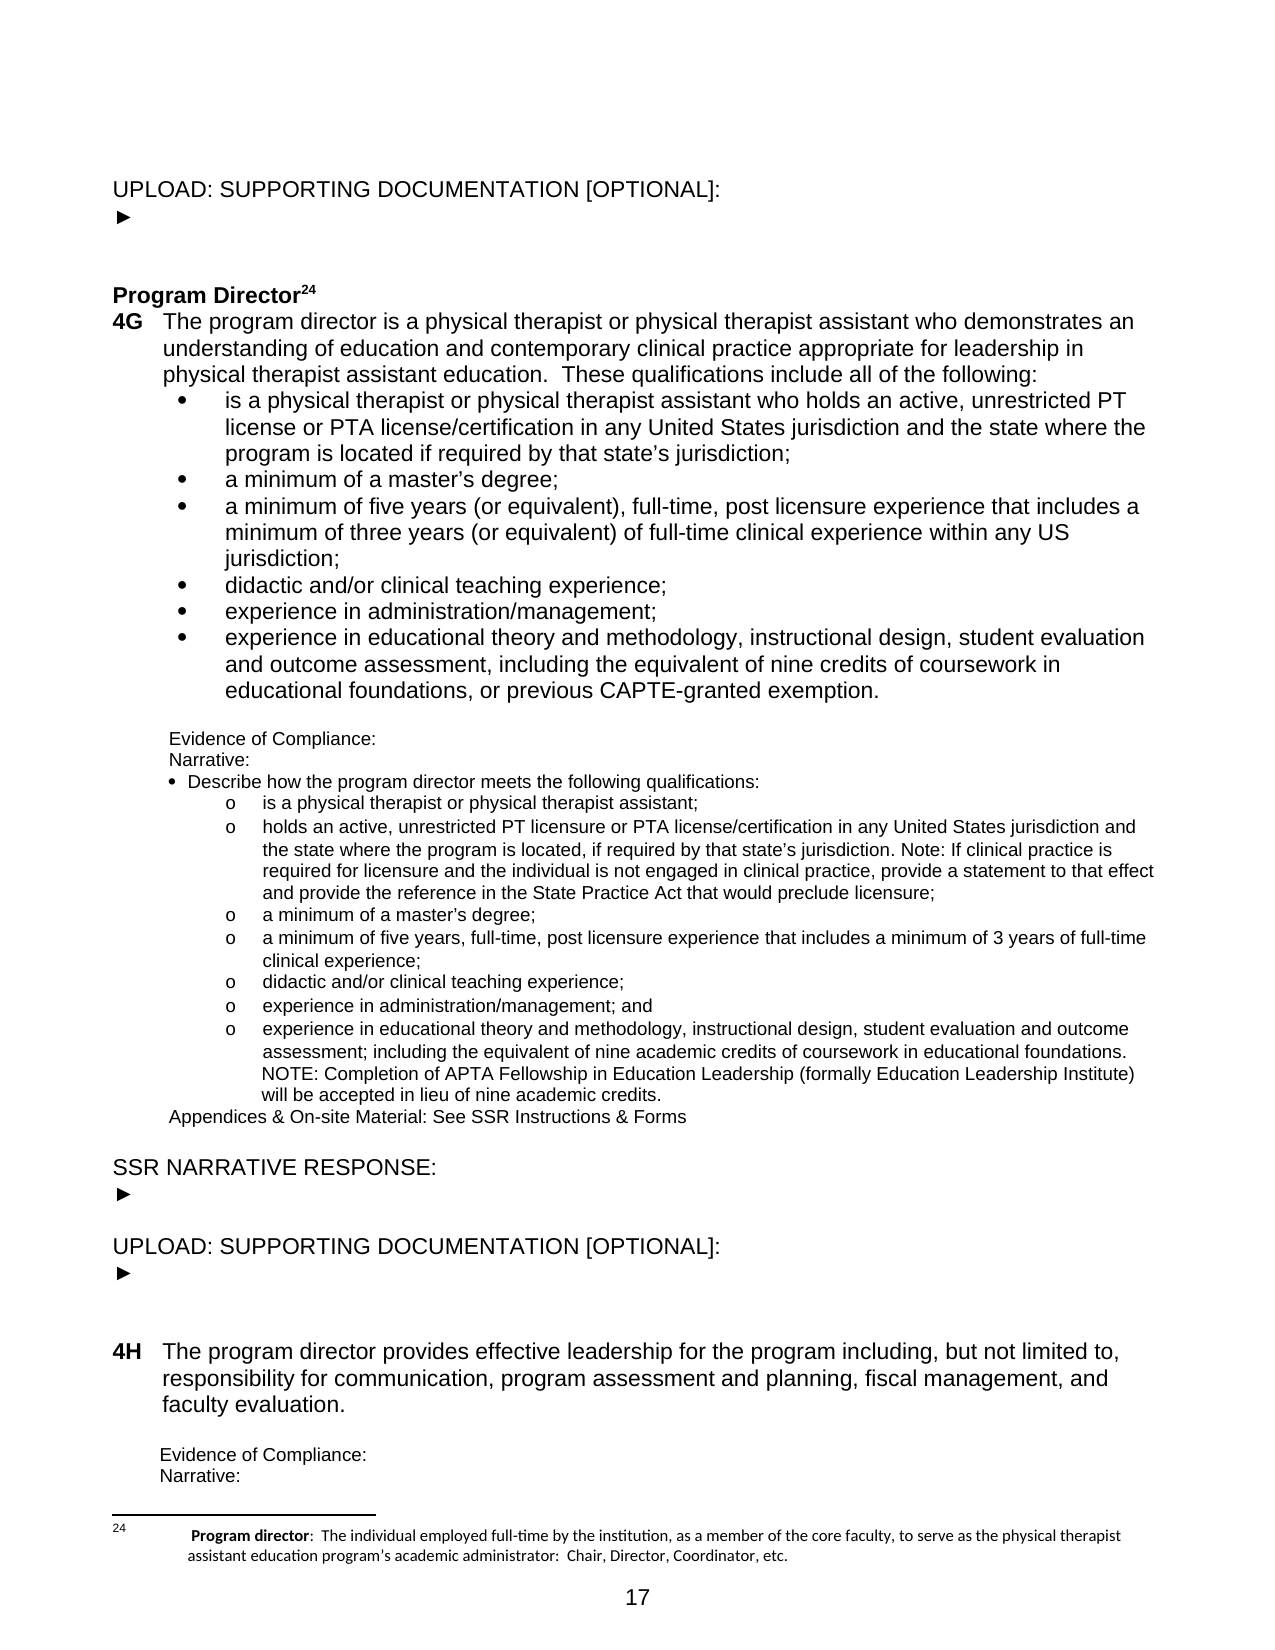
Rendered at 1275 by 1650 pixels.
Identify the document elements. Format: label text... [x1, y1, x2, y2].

text ► [112, 1259, 1162, 1285]
text 4H The program director provides effective leadership for the program including, but not limited to, responsibility for communication, program assessment and planning, fiscal management, and faculty evaluation. [112, 1338, 1164, 1417]
text Program Director [112, 282, 1164, 308]
list didactic and/or clinical teaching experience; [178, 572, 1164, 598]
list a minimum of a master’s degree; [178, 466, 1164, 493]
text Evidence of Compliance: [169, 727, 1162, 749]
text ► [112, 203, 1162, 229]
text NOTE: Completion of APTA Fellowship in Education Leadership (formally Education Leadership Institute) will be accepted in lieu of nine academic credits. [261, 1063, 1162, 1106]
list is a physical therapist or physical therapist assistant; [225, 792, 1162, 815]
text 4G The program director is a physical therapist or physical therapist assistant who demonstrates an understanding of education and contemporary clinical practice appropriate for leadership in physical therapist assistant education. These qualifications include all of the following: [112, 308, 1164, 387]
text UPLOAD: SUPPORTING DOCUMENTATION [OPTIONAL]: [112, 176, 1162, 203]
list a minimum of five years, full-time, post licensure experience that includes a minimum of 3 years of full-time clinical experience; [225, 927, 1162, 971]
list experience in administration/management; and [225, 994, 1164, 1018]
list is a physical therapist or physical therapist assistant who holds an active, unrestricted PT license or PTA license/certification in any United States jurisdiction and the state where the program is located if required by that state’s jurisdiction; [178, 387, 1164, 466]
text Narrative: [169, 749, 1162, 771]
list experience in educational theory and methodology, instructional design, student evaluation and outcome assessment; including the equivalent of nine academic credits of coursework in educational foundations. [225, 1018, 1162, 1063]
list experience in educational theory and methodology, instructional design, student evaluation and outcome assessment, including the equivalent of nine credits of coursework in educational foundations, or previous CAPTE-granted exemption. [178, 624, 1164, 703]
list Appendices & On-site Material: See SSR Instructions & Forms [169, 1106, 1162, 1127]
text ► [112, 1180, 1162, 1206]
text Narrative: [159, 1465, 1162, 1487]
text SSR NARRATIVE RESPONSE: [112, 1154, 1162, 1180]
text UPLOAD: SUPPORTING DOCUMENTATION [OPTIONAL]: [112, 1233, 1162, 1259]
list a minimum of five years (or equivalent), full-time, post licensure experience that includes a minimum of three years (or equivalent) of full-time clinical experience within any US jurisdiction; [178, 493, 1164, 572]
list experience in administration/management; [178, 598, 1164, 624]
list Describe how the program director meets the following qualifications: [169, 771, 1162, 792]
list a minimum of a master’s degree; [225, 903, 1162, 927]
text Evidence of Compliance: [159, 1443, 1162, 1465]
list didactic and/or clinical teaching experience; [225, 971, 1162, 994]
list holds an active, unrestricted PT licensure or PTA license/certification in any United States jurisdiction and the state where the program is located, if required by that state’s jurisdiction. Note: If clinical practice is required for licensure and the individual is not engaged in clinical practice, provide a statement to that effect and provide the reference in the State Practice Act that would preclude licensure; [225, 815, 1162, 903]
